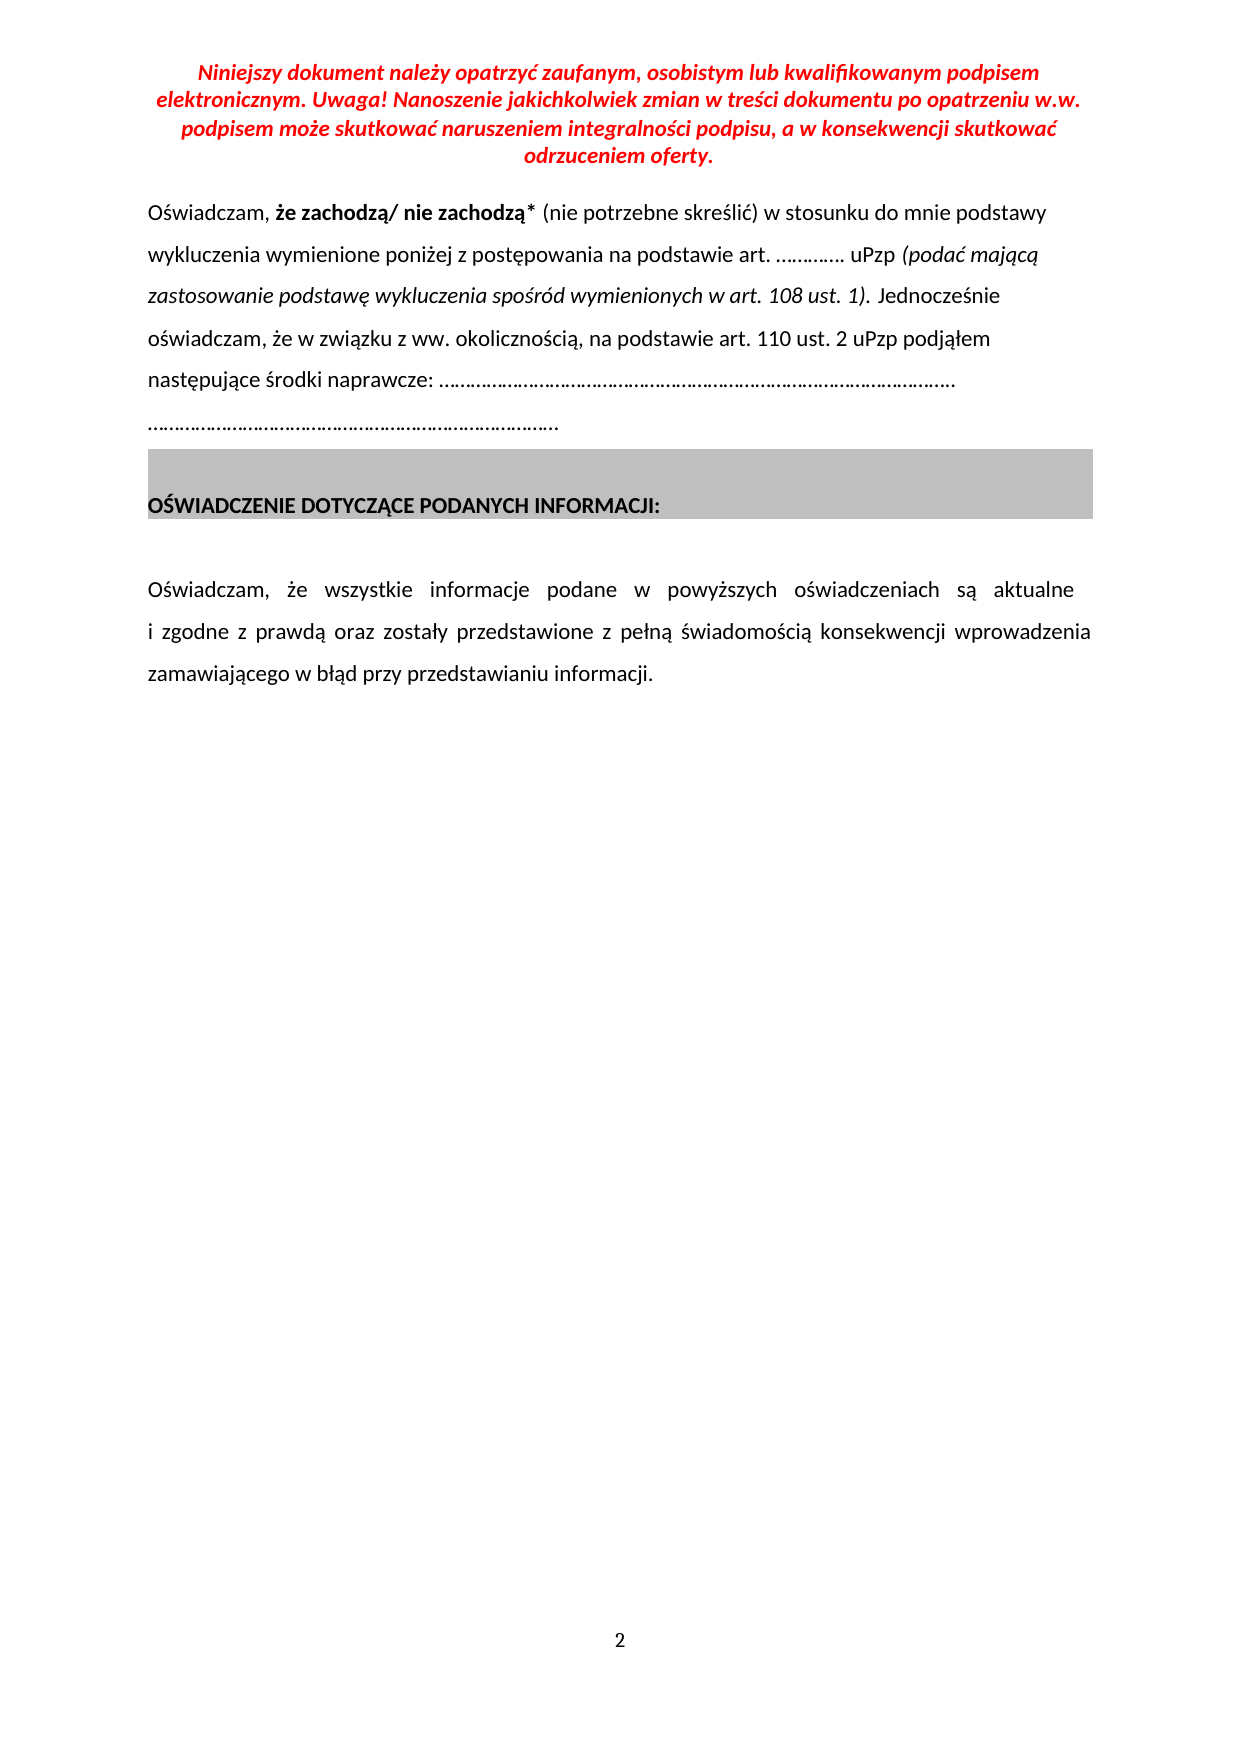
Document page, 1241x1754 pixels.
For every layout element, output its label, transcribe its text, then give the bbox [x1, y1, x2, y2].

text Oświadczam, że wszystkie informacje podane w powyższych oświadczeniach są aktualne i zgodne z prawdą oraz zostały przedstawione z pełną świadomością konsekwencji wprowadzenia zamawiającego w błąd przy przedstawianiu informacji. [148, 576, 1093, 687]
text Oświadczam, że zachodzą/ nie zachodzą* (nie potrzebne skreślić) w stosunku do mnie podstawy wykluczenia wymienione poniżej z postępowania na podstawie art. …………. uPzp (podać mającą zastosowanie podstawę wykluczenia spośród wymienionych w art. 108 ust. 1). Jednocześnie oświadczam, że w związku z ww. okolicznością, na podstawie art. 110 ust. 2 uPzp podjąłem następujące środki naprawcze: ……………………………………………………………………………………..…………………………………………………………………… [148, 198, 1093, 436]
text OŚWIADCZENIE DOTYCZĄCE PODANYCH INFORMACJI: [148, 492, 1093, 519]
